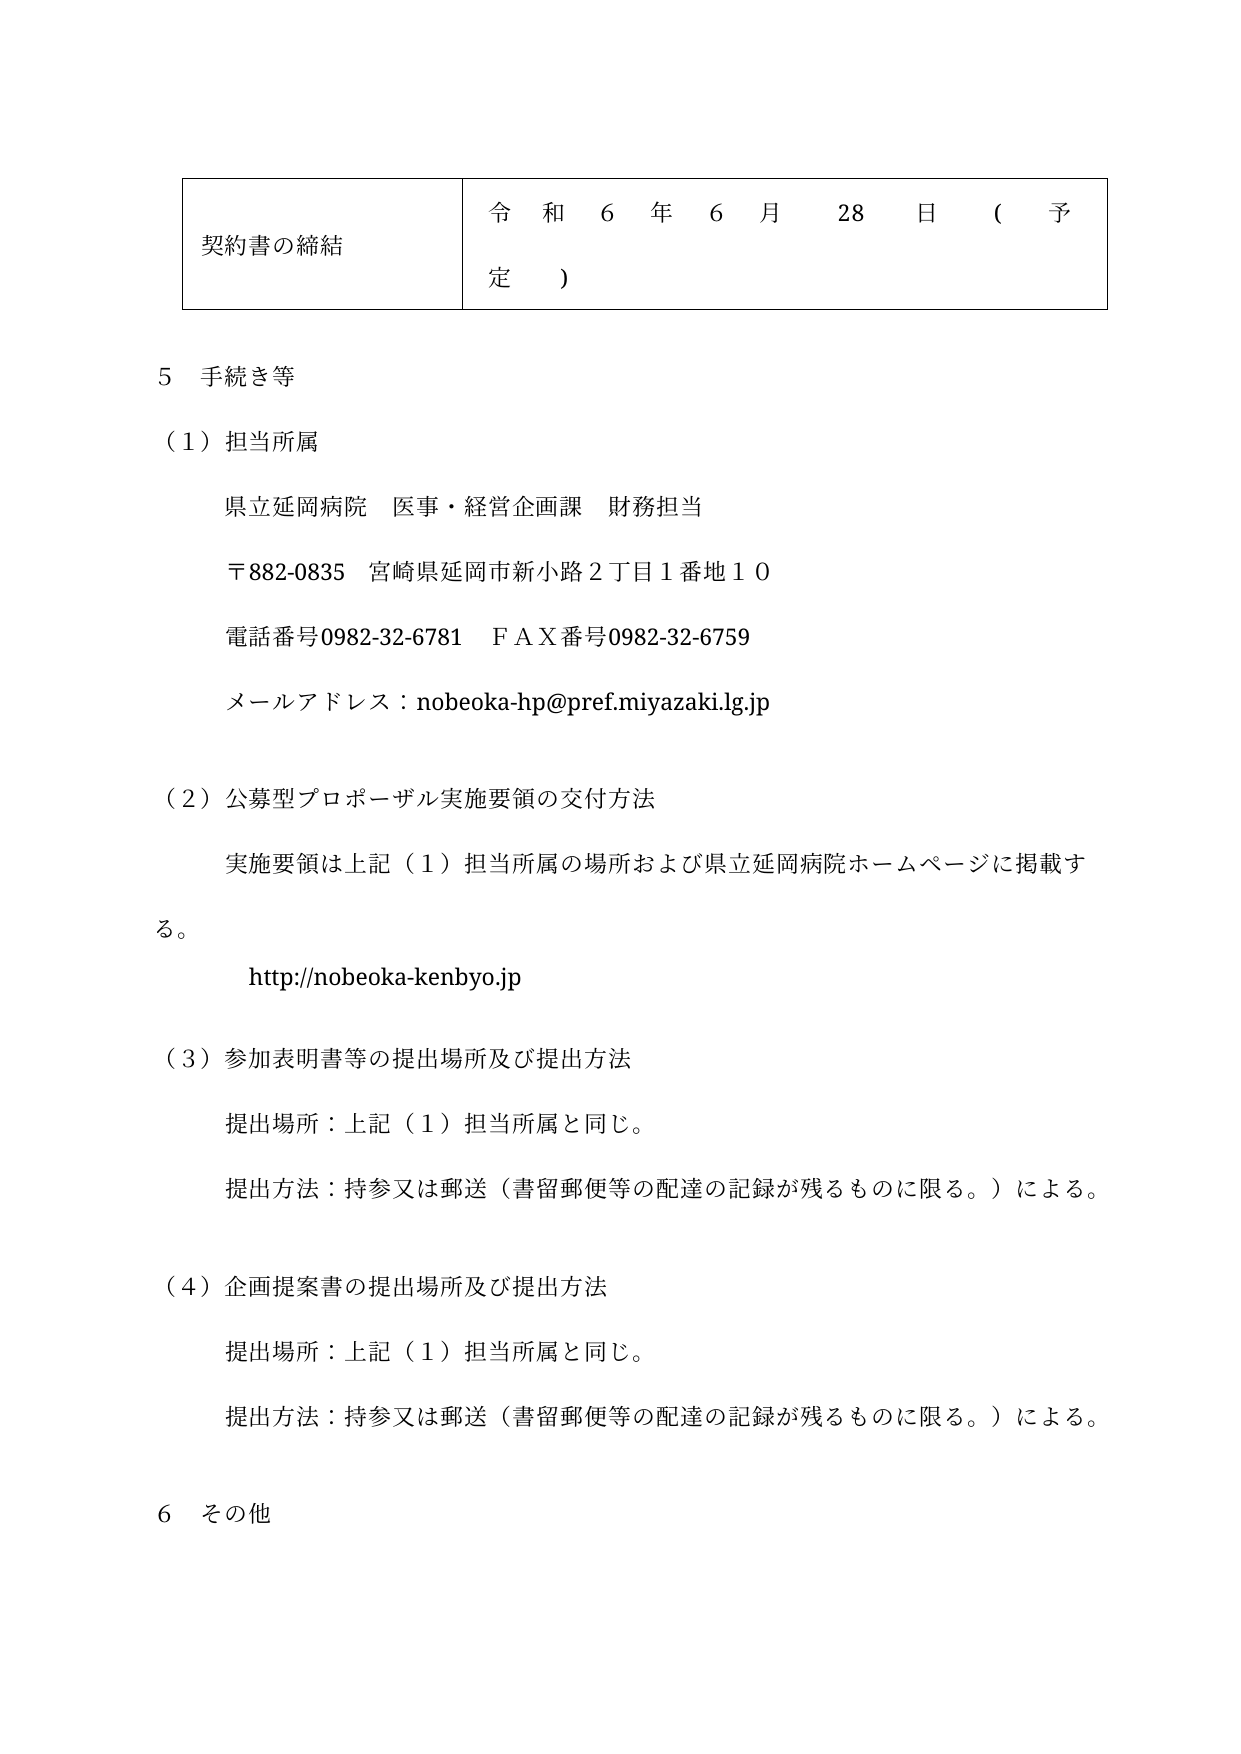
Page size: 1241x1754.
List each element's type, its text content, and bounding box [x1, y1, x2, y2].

text 実施要領は上記（１）担当所属の場所および県立延岡病院ホームページに掲載する。 [153, 830, 1087, 960]
text 〒882-0835 宮崎県延岡市新小路２丁目１番地１０ [153, 538, 1087, 603]
text 提出方法：持参又は郵送（書留郵便等の配達の記録が残るものに限る。）による。 [153, 1383, 1087, 1448]
text 提出場所：上記（１）担当所属と同じ。 [153, 1090, 1087, 1155]
table_cell 令和６年６月28日(予定) [463, 179, 1107, 309]
text 提出方法：持参又は郵送（書留郵便等の配達の記録が残るものに限る。）による。 [153, 1155, 1087, 1220]
text 提出場所：上記（１）担当所属と同じ。 [153, 1318, 1087, 1383]
text （４）企画提案書の提出場所及び提出方法 [153, 1253, 1087, 1318]
text ６ その他 [153, 1480, 1087, 1545]
text （２）公募型プロポーザル実施要領の交付方法 [153, 765, 1087, 830]
text http://nobeoka-kenbyo.jp [153, 960, 1087, 993]
text （１）担当所属 [153, 408, 1087, 473]
text （３）参加表明書等の提出場所及び提出方法 [153, 1025, 1087, 1090]
text ５ 手続き等 [153, 343, 1087, 408]
text 電話番号0982-32-6781 ＦＡＸ番号0982-32-6759 [153, 603, 1087, 668]
text 県立延岡病院 医事・経営企画課 財務担当 [153, 473, 1087, 538]
text メールアドレス：nobeoka-hp@pref.miyazaki.lg.jp [153, 668, 1087, 733]
table_cell 契約書の締結 [183, 179, 462, 309]
